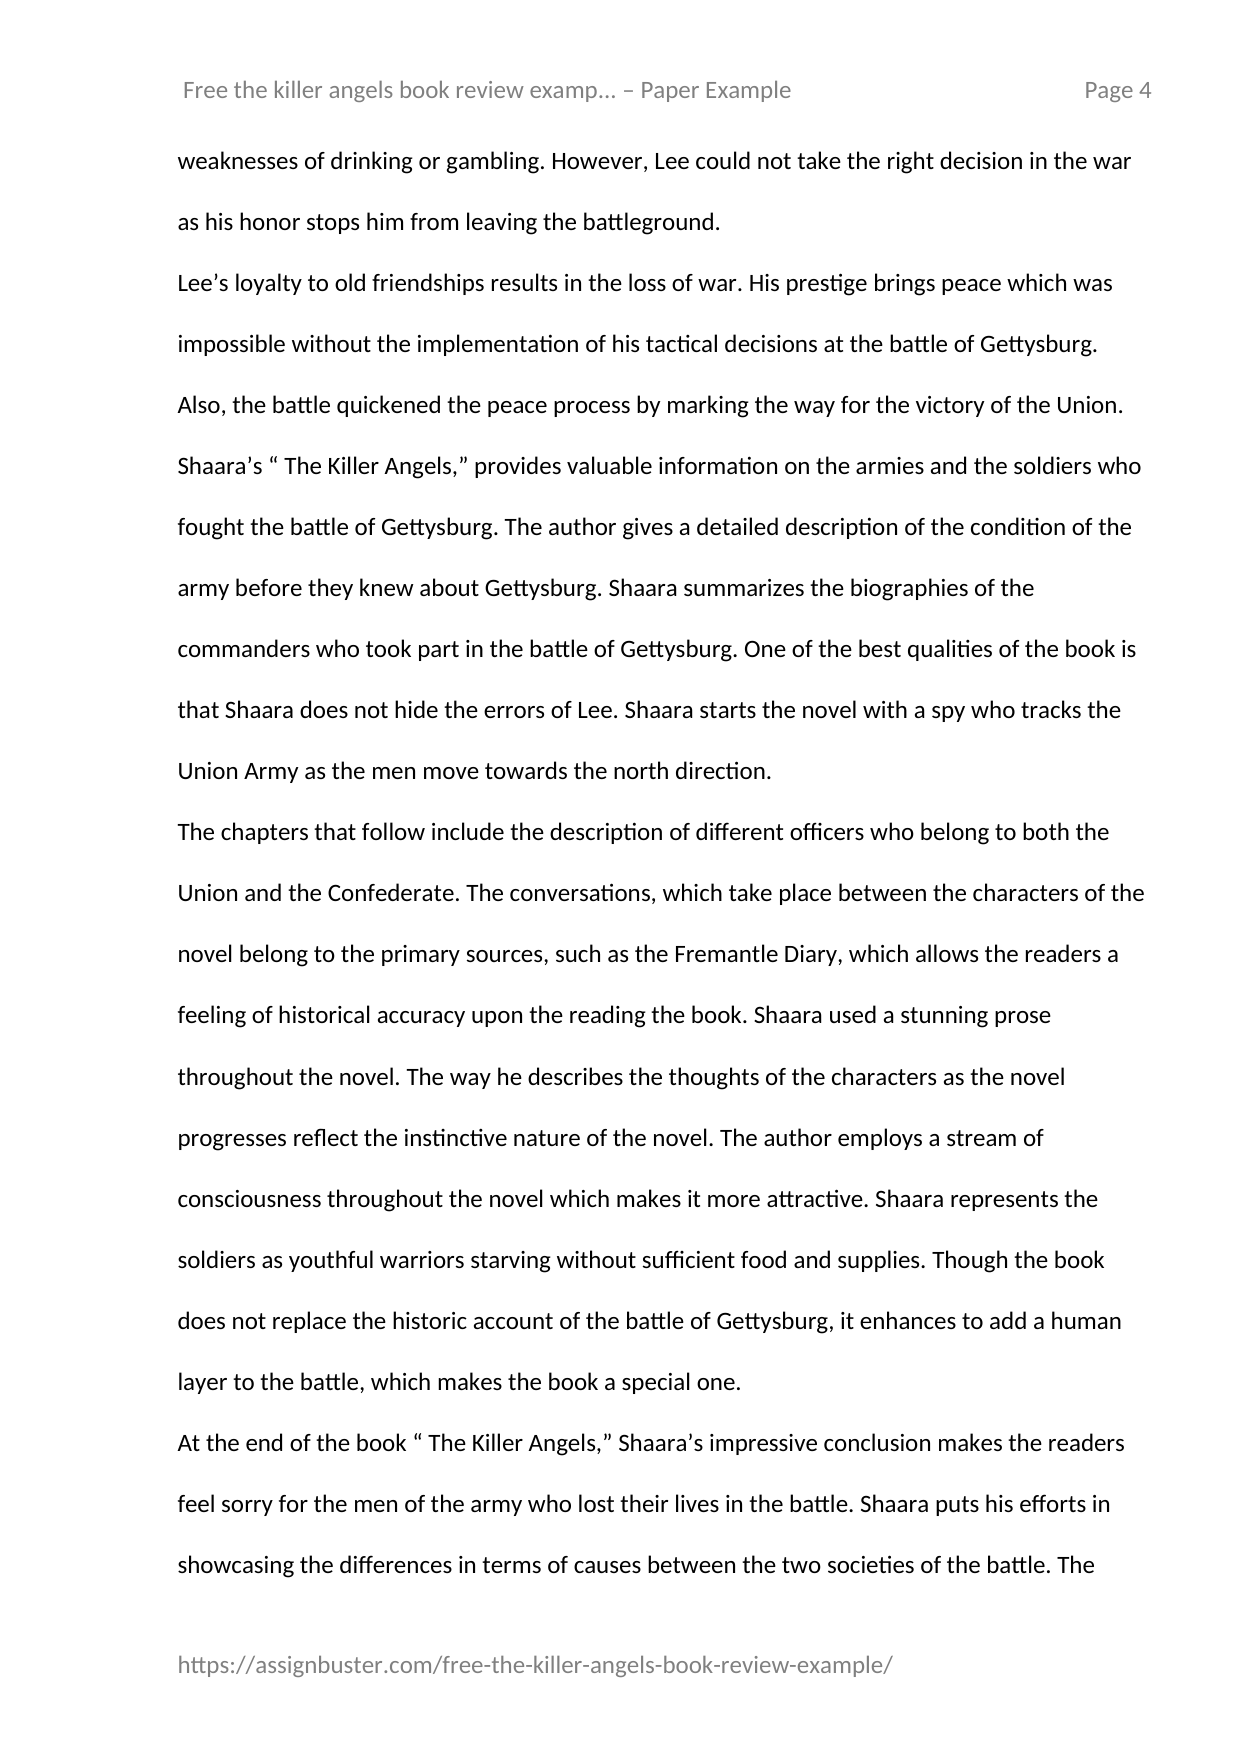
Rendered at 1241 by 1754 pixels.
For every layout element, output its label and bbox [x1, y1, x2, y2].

text [177, 145, 1152, 1579]
